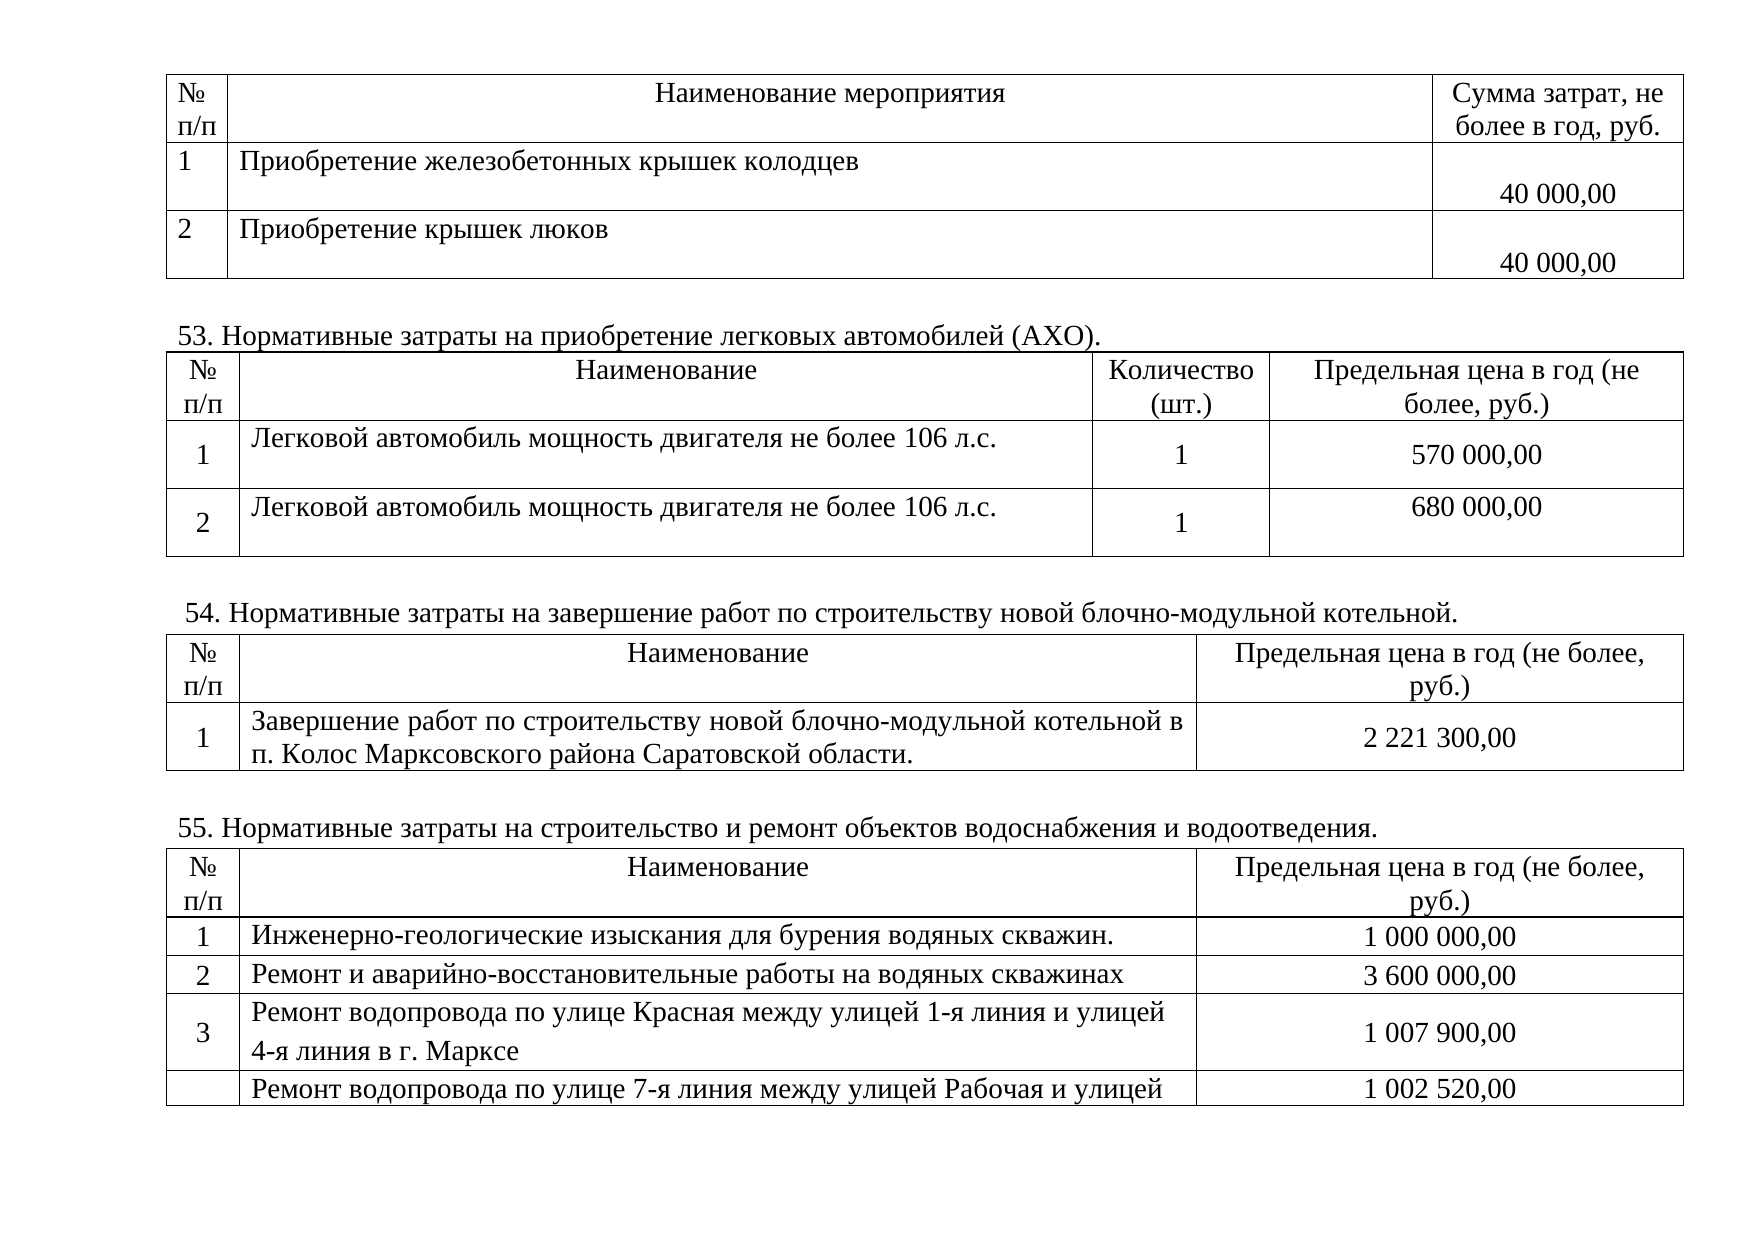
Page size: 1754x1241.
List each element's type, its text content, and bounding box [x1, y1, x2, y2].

table_cell 1 [167, 143, 227, 210]
table_cell 1 000 000,00 [1197, 918, 1683, 955]
table_header Наименование [240, 635, 1196, 702]
table_cell 4 [167, 1071, 239, 1105]
table_header Предельная цена в год (не более, руб.) [1197, 635, 1683, 702]
table_cell Инженерно-геологические изыскания для бурения водяных скважин. [240, 918, 1196, 955]
table_cell 1 [1093, 421, 1269, 488]
table_cell 2 [167, 489, 239, 556]
table_header № п/п [167, 635, 239, 702]
table_cell 2 [167, 211, 227, 278]
text 54. Нормативные затраты на завершение работ по строительству новой блочно-модульной котельной. [177, 595, 1698, 629]
table_cell 1 002 520,00 [1197, 1071, 1683, 1105]
table_cell 2 221 300,00 [1197, 703, 1683, 770]
table_cell 1 [1093, 489, 1269, 556]
table_header № п/п [167, 353, 239, 419]
table_cell 3 [167, 994, 239, 1070]
table_cell 1 [167, 918, 239, 955]
table_header № п/п [167, 849, 239, 916]
table_cell 570 000,00 [1270, 421, 1683, 488]
table_cell Ремонт водопровода по улице Красная между улицей 1-я линия и улицей 4-я линия в г. Марксе [240, 994, 1196, 1070]
text 53. Нормативные затраты на приобретение легковых автомобилей (АХО). [177, 318, 1698, 351]
table_header Наименование мероприятия [228, 75, 1432, 142]
table_cell 40 000,00 [1433, 143, 1683, 210]
table_cell Приобретение крышек люков [228, 211, 1432, 278]
table_cell 1 [167, 703, 239, 770]
table_header Количество (шт.) [1093, 353, 1269, 419]
table_cell Ремонт и аварийно-восстановительные работы на водяных скважинах [240, 956, 1196, 993]
table_header Предельная цена в год (не более, руб.) [1197, 849, 1683, 916]
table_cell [240, 1071, 1196, 1105]
table_header Предельная цена в год (не более, руб.) [1270, 353, 1683, 419]
table_cell Легковой автомобиль мощность двигателя не более 106 л.с. [240, 421, 1092, 488]
table_cell 1 [167, 421, 239, 488]
table_cell 680 000,00 [1270, 489, 1683, 556]
table_cell Легковой автомобиль мощность двигателя не более 106 л.с. [240, 489, 1092, 556]
table_cell 40 000,00 [1433, 211, 1683, 278]
text 55. Нормативные затраты на строительство и ремонт объектов водоснабжения и водоотведения. [177, 810, 1698, 843]
table_cell 1 007 900,00 [1197, 994, 1683, 1070]
table_cell 2 [167, 956, 239, 993]
table_cell Завершение работ по строительству новой блочно-модульной котельной в п. Колос Марксовского района Саратовской области. [240, 703, 1196, 770]
table_cell Приобретение железобетонных крышек колодцев [228, 143, 1432, 210]
table_header Сумма затрат, не более в год, руб. [1433, 75, 1683, 142]
table_header № п/п [167, 75, 227, 142]
table_header Наименование [240, 849, 1196, 916]
table_header Наименование [240, 353, 1092, 419]
table_cell 3 600 000,00 [1197, 956, 1683, 993]
